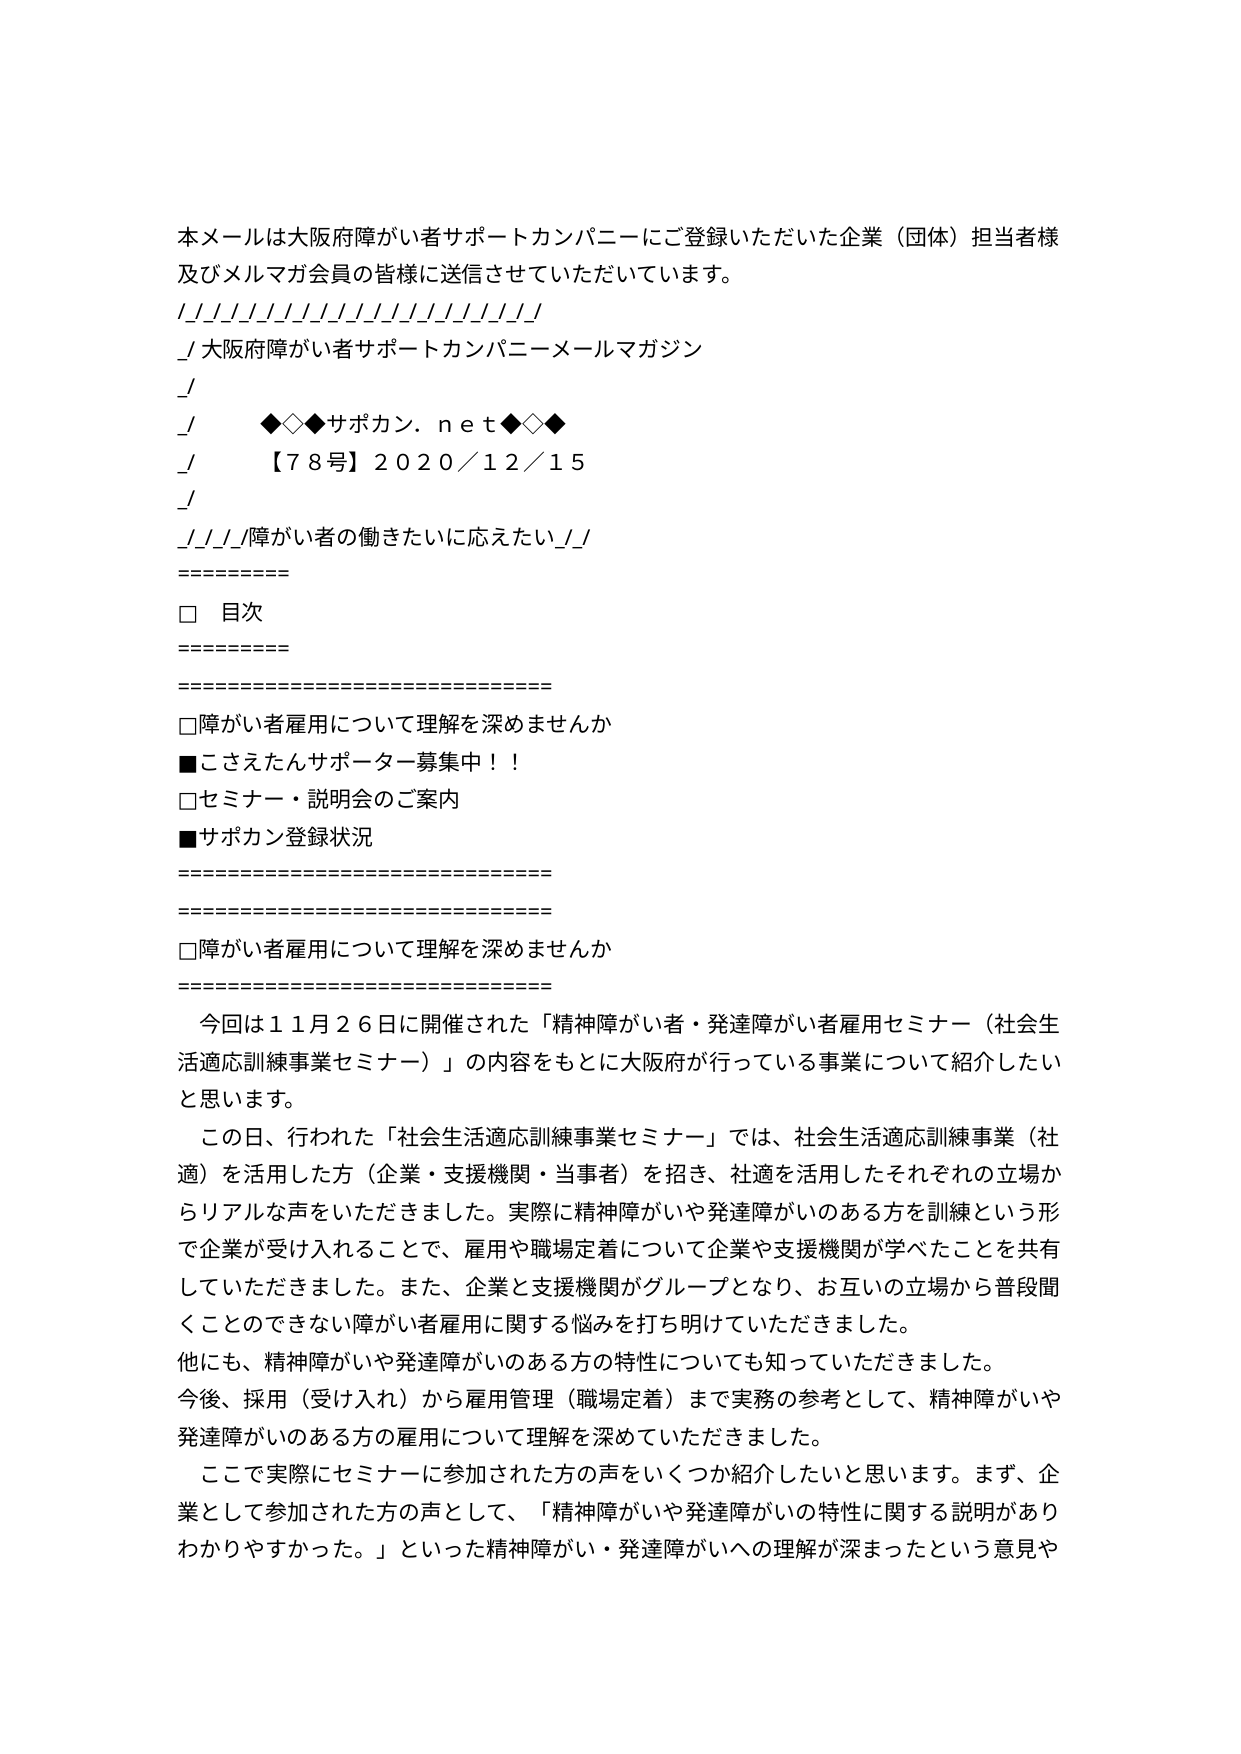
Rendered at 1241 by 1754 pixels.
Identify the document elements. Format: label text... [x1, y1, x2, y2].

text _/ 大阪府障がい者サポートカンパニーメールマガジン [177, 329, 1063, 367]
text /_/_/_/_/_/_/_/_/_/_/_/_/_/_/_/_/_/_/_/_/ [177, 292, 1063, 329]
text 他にも、精神障がいや発達障がいのある方の特性についても知っていただきました。 [177, 1342, 1063, 1379]
text ■こさえたんサポーター募集中！！ [177, 742, 1063, 779]
text □セミナー・説明会のご案内 [177, 779, 1063, 817]
text □障がい者雇用について理解を深めませんか [177, 704, 1063, 742]
text _/ [177, 367, 1063, 404]
text 今後、採用（受け入れ）から雇用管理（職場定着）まで実務の参考として、精神障がいや発達障がいのある方の雇用について理解を深めていただきました。 [177, 1379, 1063, 1454]
text □障がい者雇用について理解を深めませんか [177, 929, 1063, 967]
text ============================== [177, 854, 1063, 892]
text 今回は１１月２６日に開催された「精神障がい者・発達障がい者雇用セミナー（社会生活適応訓練事業セミナー）」の内容をもとに大阪府が行っている事業について紹介したいと思います。 [177, 1004, 1063, 1117]
text ============================== [177, 967, 1063, 1004]
text ============================== [177, 667, 1063, 704]
text _/ [177, 479, 1063, 517]
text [177, 1454, 1063, 1567]
text ■サポカン登録状況 [177, 817, 1063, 854]
text ========= [177, 629, 1063, 667]
text □ 目次 [177, 592, 1063, 629]
text _/ ◆◇◆サポカン．ｎｅｔ◆◇◆ [177, 404, 1063, 442]
text ============================== [177, 892, 1063, 929]
text _/_/_/_/障がい者の働きたいに応えたい_/_/ [177, 517, 1063, 554]
text この日、行われた「社会生活適応訓練事業セミナー」では、社会生活適応訓練事業（社適）を活用した方（企業・支援機関・当事者）を招き、社適を活用したそれぞれの立場からリアルな声をいただきました。実際に精神障がいや発達障がいのある方を訓練という形で企業が受け入れることで、雇用や職場定着について企業や支援機関が学べたことを共有していただきました。また、企業と支援機関がグループとなり、お互いの立場から普段聞くことのできない障がい者雇用に関する悩みを打ち明けていただきました。 [177, 1117, 1063, 1342]
text ========= [177, 554, 1063, 592]
text _/ 【７８号】２０２０／１２／１５ [177, 442, 1063, 479]
text 本メールは大阪府障がい者サポートカンパニーにご登録いただいた企業（団体）担当者様及びメルマガ会員の皆様に送信させていただいています。 [177, 217, 1063, 292]
